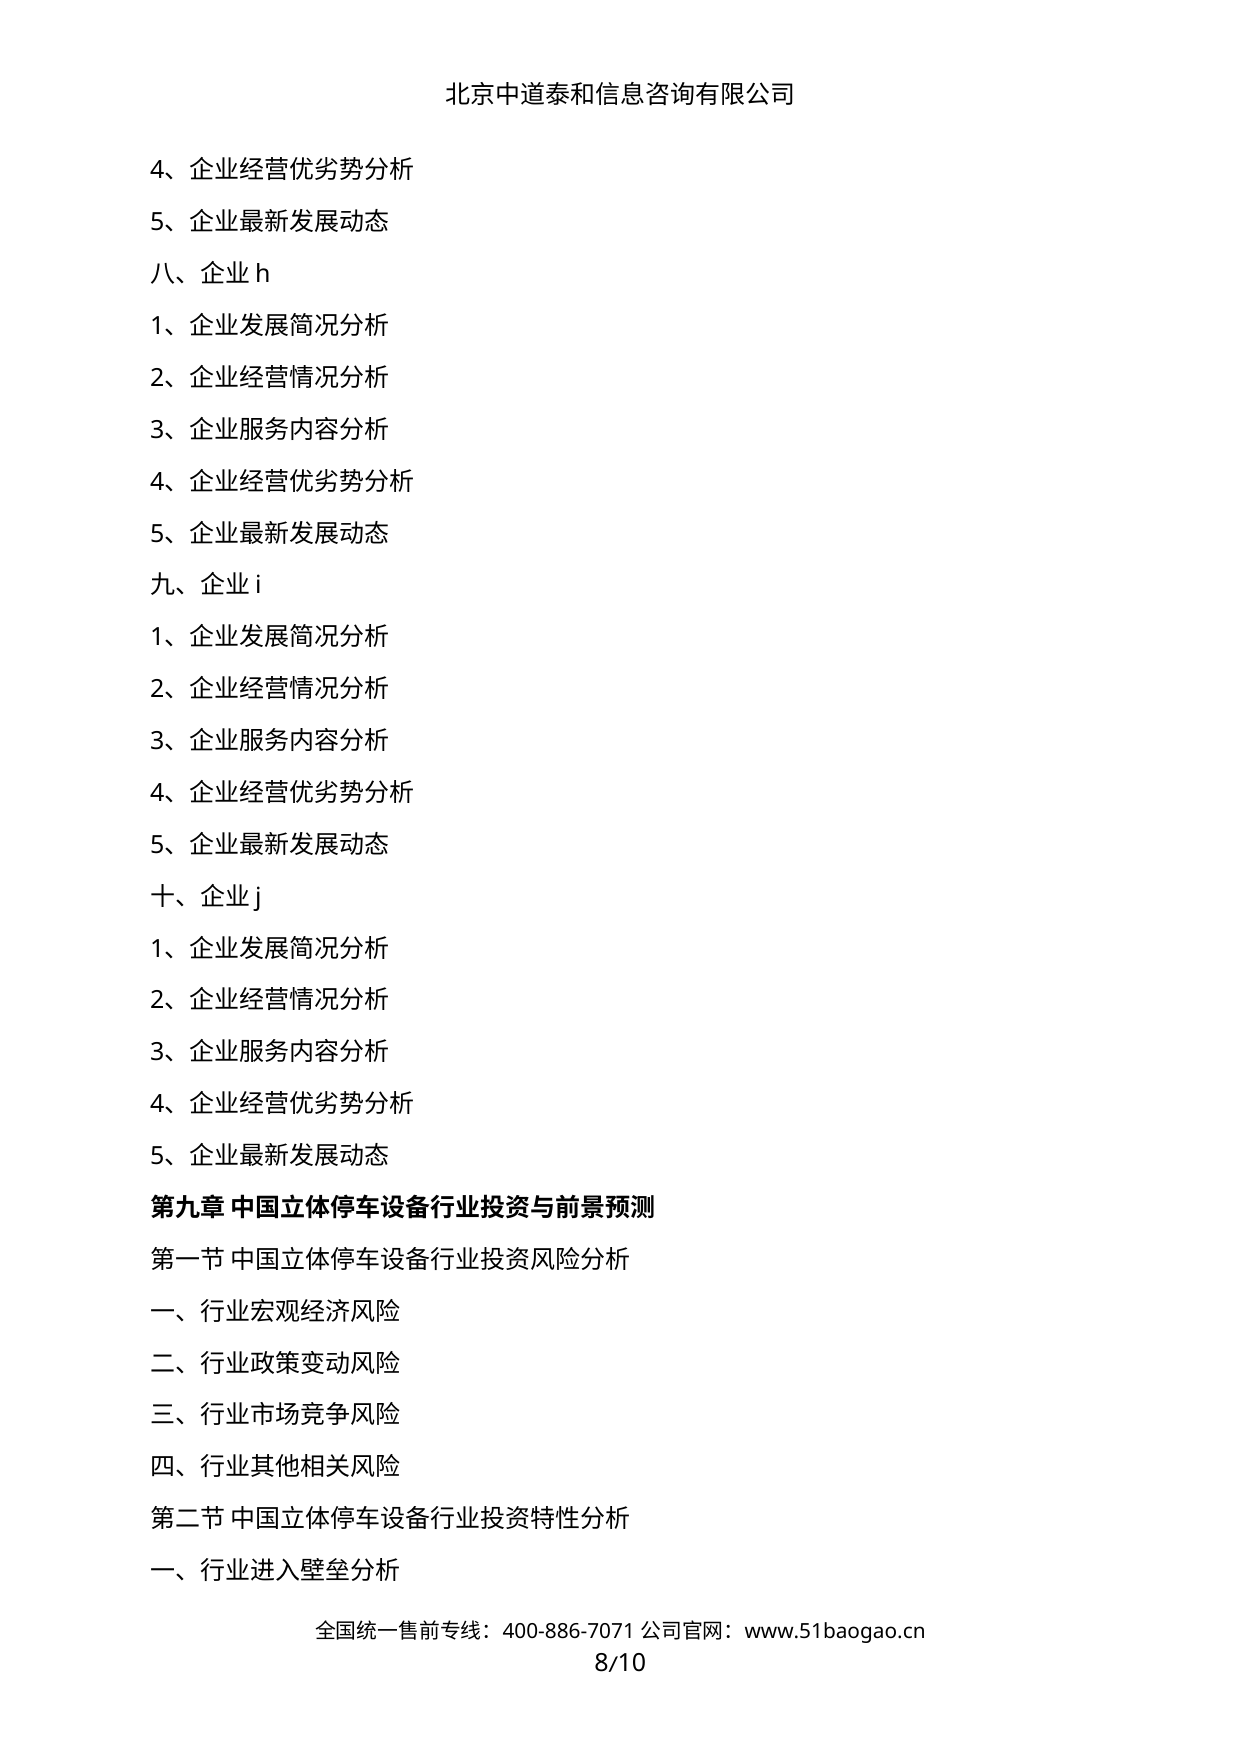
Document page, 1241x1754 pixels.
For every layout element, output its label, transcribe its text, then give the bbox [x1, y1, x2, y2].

text 2、企业经营情况分析 [150, 669, 1090, 705]
text 九、企业i [150, 565, 1090, 601]
text 5、企业最新发展动态 [150, 513, 1090, 549]
text 三、行业市场竞争风险 [150, 1395, 1090, 1431]
text 第二节 中国立体停车设备行业投资特性分析 [150, 1499, 1090, 1535]
text 一、行业进入壁垒分析 [150, 1551, 1090, 1587]
text 4、企业经营优劣势分析 [150, 461, 1090, 497]
text 4、企业经营优劣势分析 [150, 772, 1090, 809]
text 十、企业j [150, 876, 1090, 912]
text 一、行业宏观经济风险 [150, 1291, 1090, 1327]
text 3、企业服务内容分析 [150, 1032, 1090, 1068]
text 1、企业发展简况分析 [150, 306, 1090, 342]
text 2、企业经营情况分析 [150, 357, 1090, 394]
text 4、企业经营优劣势分析 [150, 150, 1090, 186]
text 5、企业最新发展动态 [150, 202, 1090, 238]
text 四、行业其他相关风险 [150, 1447, 1090, 1483]
text 4、企业经营优劣势分析 [150, 1084, 1090, 1120]
text 3、企业服务内容分析 [150, 721, 1090, 757]
text 1、企业发展简况分析 [150, 928, 1090, 964]
text 1、企业发展简况分析 [150, 617, 1090, 653]
text 八、企业h [150, 254, 1090, 290]
text 第一节 中国立体停车设备行业投资风险分析 [150, 1239, 1090, 1276]
text 二、行业政策变动风险 [150, 1343, 1090, 1379]
text 5、企业最新发展动态 [150, 824, 1090, 861]
text 5、企业最新发展动态 [150, 1136, 1090, 1172]
text 第九章 中国立体停车设备行业投资与前景预测 [150, 1187, 1090, 1224]
text 3、企业服务内容分析 [150, 409, 1090, 446]
text 2、企业经营情况分析 [150, 980, 1090, 1016]
